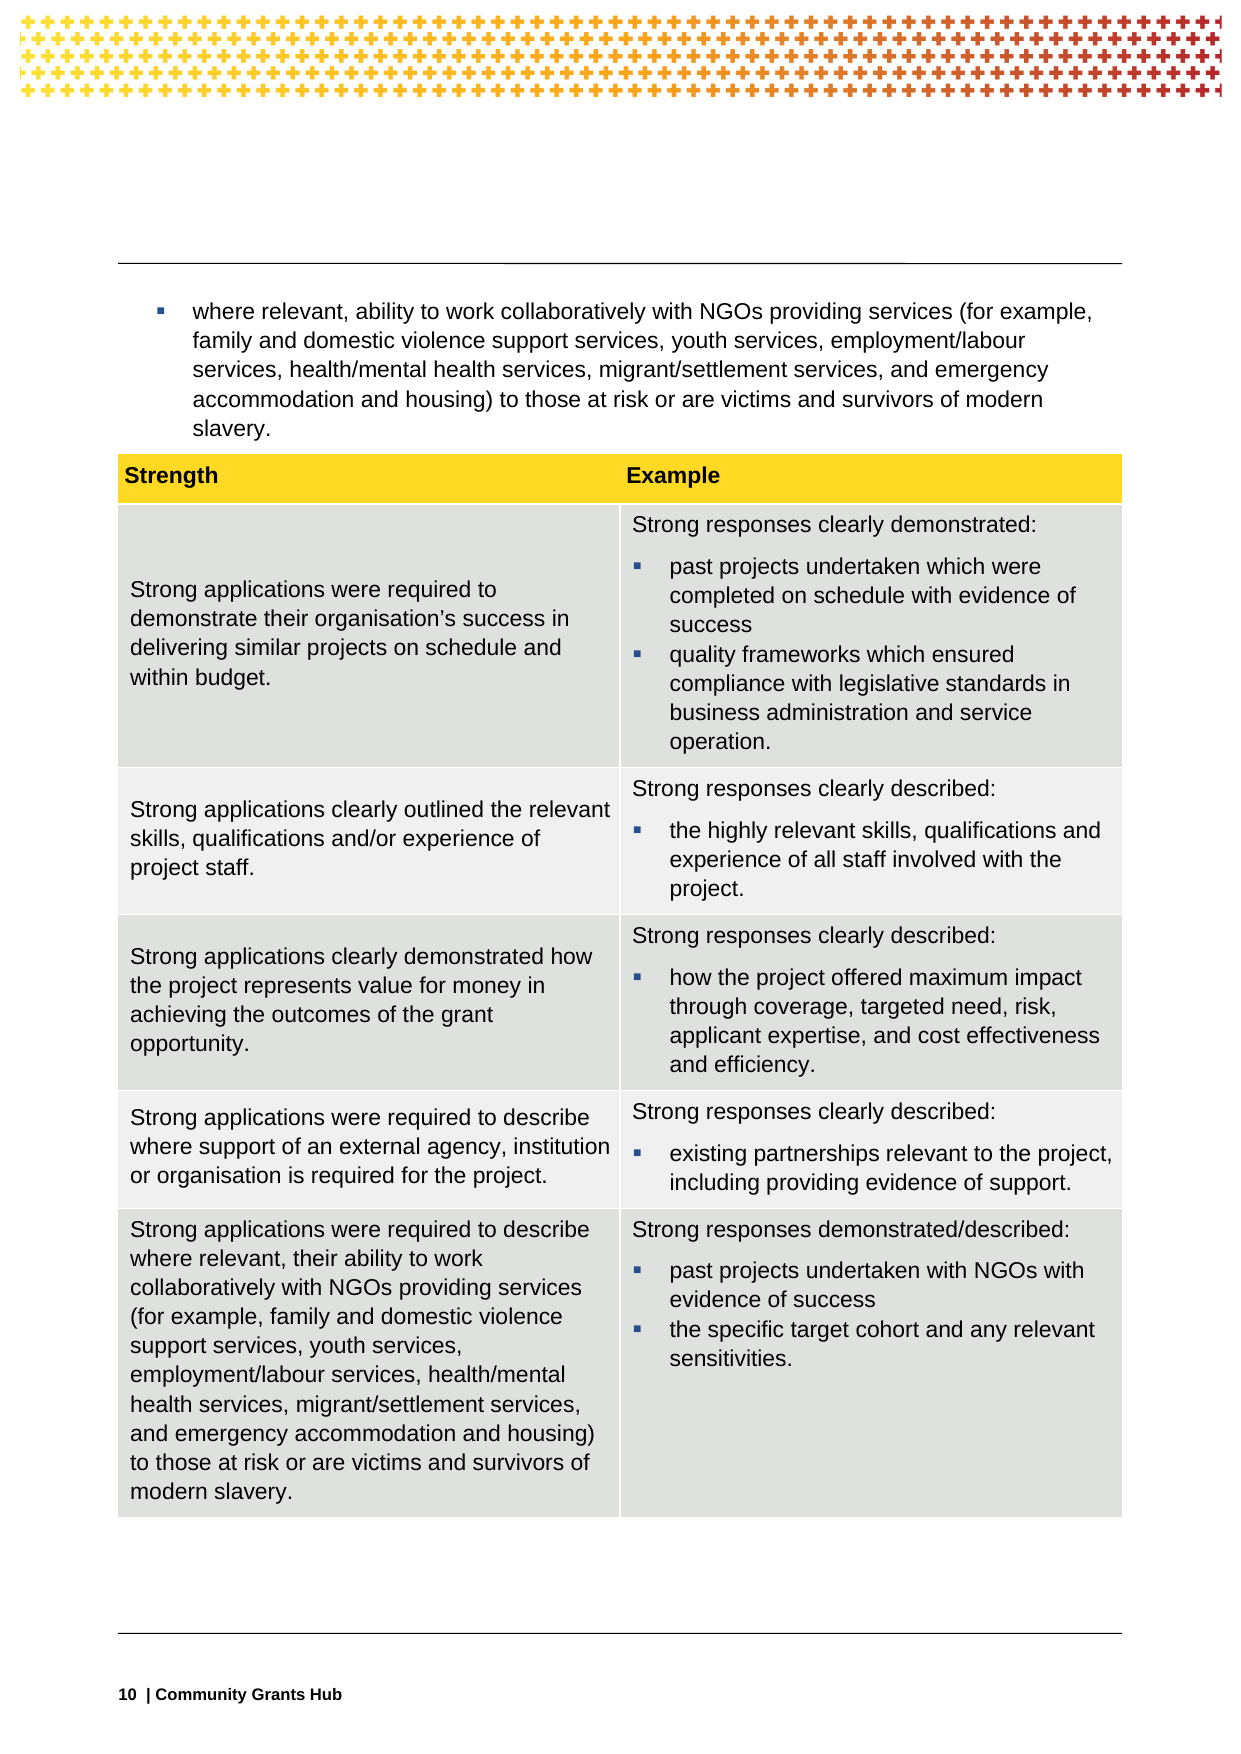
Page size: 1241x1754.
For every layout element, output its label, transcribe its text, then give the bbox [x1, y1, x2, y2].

table_cell Strong applications were required to demonstrate their organisation’s success in delivering similar projects on schedule and within budget. [118, 505, 619, 767]
table_cell Strong responses clearly described: the highly relevant skills, qualifications and experience of all staff involved with the project. [621, 768, 1122, 914]
table_cell Strong applications clearly demonstrated how the project represents value for money in achieving the outcomes of the grant opportunity. [118, 915, 619, 1090]
table_cell Strong applications were required to describe where support of an external agency, institution or organisation is required for the project. [118, 1091, 619, 1207]
table_cell Strong responses clearly described: how the project offered maximum impact through coverage, targeted need, risk, applicant expertise, and cost effectiveness and efficiency. [621, 915, 1122, 1090]
table_cell Strong applications were required to describe where relevant, their ability to work collaboratively with NGOs providing services (for example, family and domestic violence support services, youth services, employment/labour services, health/mental health services, migrant/settlement services, and emergency accommodation and housing) to those at risk or are victims and survivors of modern slavery. [118, 1209, 619, 1517]
list where relevant, ability to work collaboratively with NGOs providing services (for example, family and domestic violence support services, youth services, employment/labour services, health/mental health services, migrant/settlement services, and emergency accommodation and housing) to those at risk or are victims and survivors of modern slavery. [155, 295, 1122, 441]
table_header Example [620, 454, 1122, 503]
picture [0, 0, 1241, 107]
table_cell Strong applications clearly outlined the relevant skills, qualifications and/or experience of project staff. [118, 768, 619, 914]
table_cell Strong responses clearly demonstrated: past projects undertaken which were completed on schedule with evidence of success quality frameworks which ensured compliance with legislative standards in business administration and service operation. [621, 505, 1122, 767]
table_cell Strong responses clearly described: existing partnerships relevant to the project, including providing evidence of support. [621, 1091, 1122, 1207]
table_header Strength [118, 454, 620, 503]
table_cell Strong responses demonstrated/described: past projects undertaken with NGOs with evidence of success the specific target cohort and any relevant sensitivities. [621, 1209, 1122, 1517]
